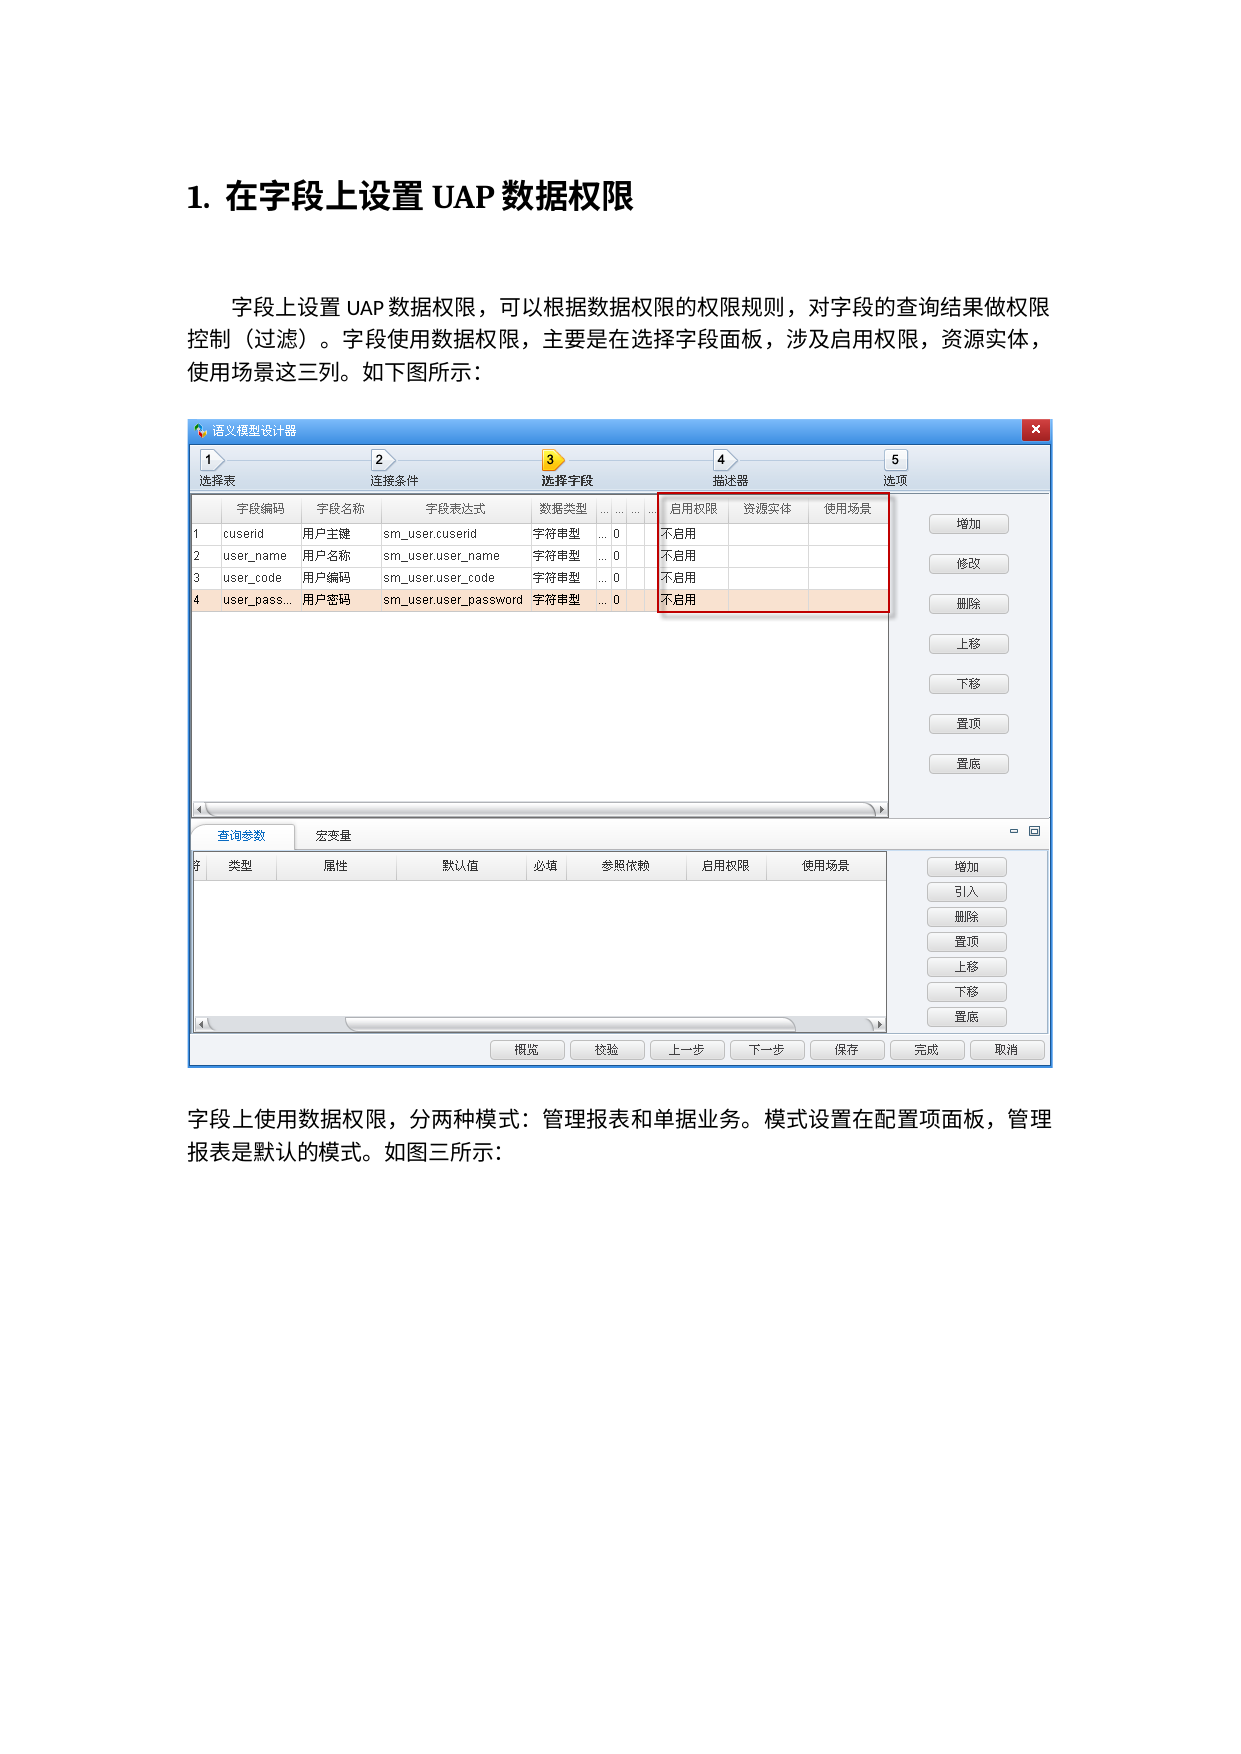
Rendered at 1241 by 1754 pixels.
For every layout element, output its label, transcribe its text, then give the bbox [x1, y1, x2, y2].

text 字段上使用数据权限，分两种模式：管理报表和单据业务。模式设置在配置项面板，管理报表是默认的模式。如图三所示： [187, 1102, 1053, 1167]
picture [187, 419, 1053, 1068]
text 字段上设置UAP数据权限，可以根据数据权限的权限规则，对字段的查询结果做权限控制（过滤）。字段使用数据权限，主要是在选择字段面板，涉及启用权限，资源实体，使用场景这三列。如下图所示： [187, 289, 1053, 387]
subtitle 在字段上设置UAP数据权限 [187, 162, 1053, 227]
